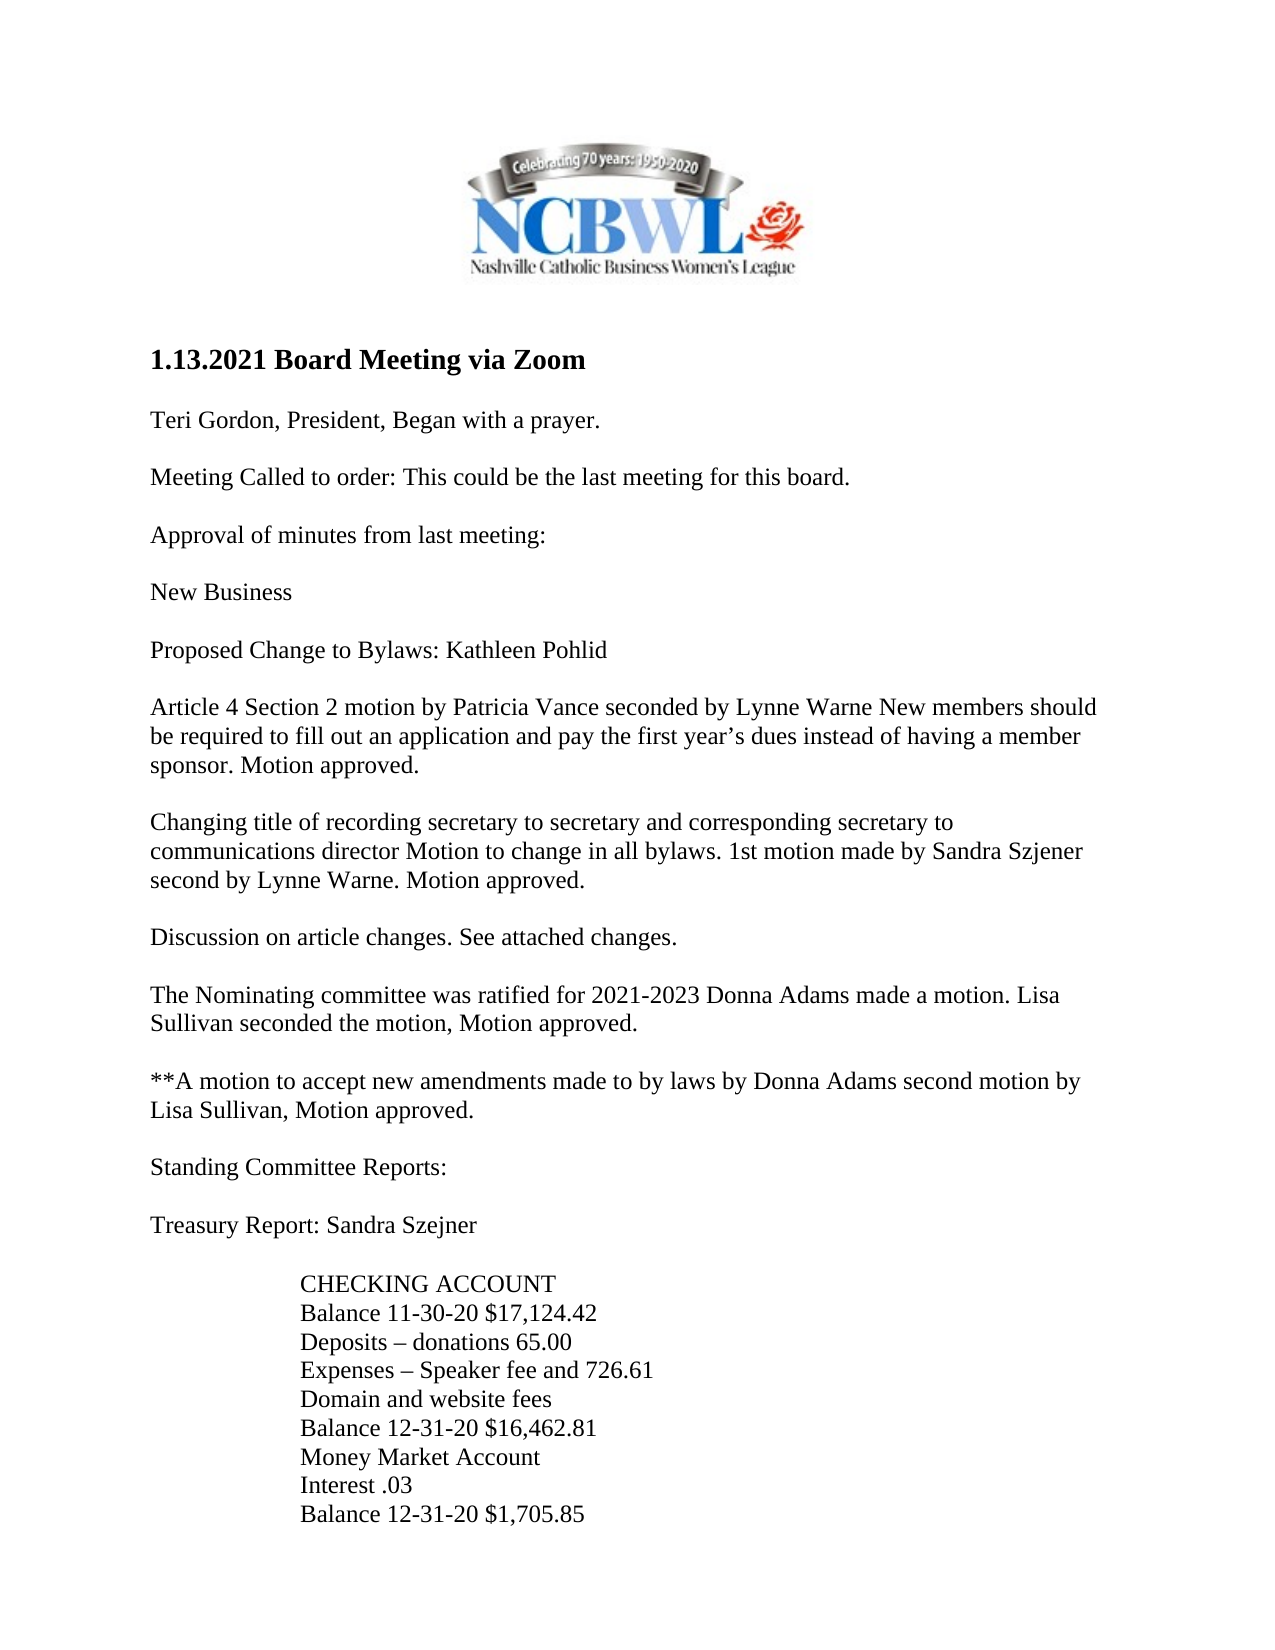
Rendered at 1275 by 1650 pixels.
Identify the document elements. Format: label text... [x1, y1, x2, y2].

text Treasury Report: Sandra Szejner [150, 1210, 1125, 1238]
text Proposed Change to Bylaws: Kathleen Pohlid [150, 635, 1125, 663]
text Meeting Called to order: This could be the last meeting for this board. [150, 462, 1125, 491]
text Standing Committee Reports: [150, 1152, 1125, 1181]
text Article 4 Section 2 motion by Patricia Vance seconded by Lynne Warne New members should be required to fill out an application and pay the first year’s dues instead of having a member sponsor. Motion approved. [150, 692, 1125, 778]
text Teri Gordon, President, Began with a prayer. [150, 405, 1125, 433]
text CHECKING ACCOUNT [300, 1269, 1125, 1298]
text New Business [150, 577, 1125, 606]
text **A motion to accept new amendments made to by laws by Donna Adams second motion by Lisa Sullivan, Motion approved. [150, 1066, 1125, 1123]
text 1.13.2021 Board Meeting via Zoom [150, 342, 1125, 376]
text Discussion on article changes. See attached changes. [150, 922, 1125, 951]
text Money Market Account [300, 1442, 1125, 1470]
text Deposits – donations 65.00 [300, 1327, 1125, 1355]
text Balance 11-30-20 $17,124.42 [300, 1298, 1125, 1327]
text Changing title of recording secretary to secretary and corresponding secretary to communications director Motion to change in all bylaws. 1st motion made by Sandra Szjener second by Lynne Warne. Motion approved. [150, 807, 1125, 893]
text Expenses – Speaker fee and 726.61 [300, 1355, 1125, 1384]
text Interest .03 [300, 1470, 1125, 1499]
text Approval of minutes from last meeting: [150, 520, 1125, 548]
text Domain and website fees [300, 1384, 1125, 1413]
text Balance 12-31-20 $16,462.81 [300, 1413, 1125, 1442]
text The Nominating committee was ratified for 2021-2023 Donna Adams made a motion. Lisa Sullivan seconded the motion, Motion approved. [150, 980, 1125, 1037]
picture [412, 135, 863, 285]
text Balance 12-31-20 $1,705.85 [300, 1499, 1125, 1528]
